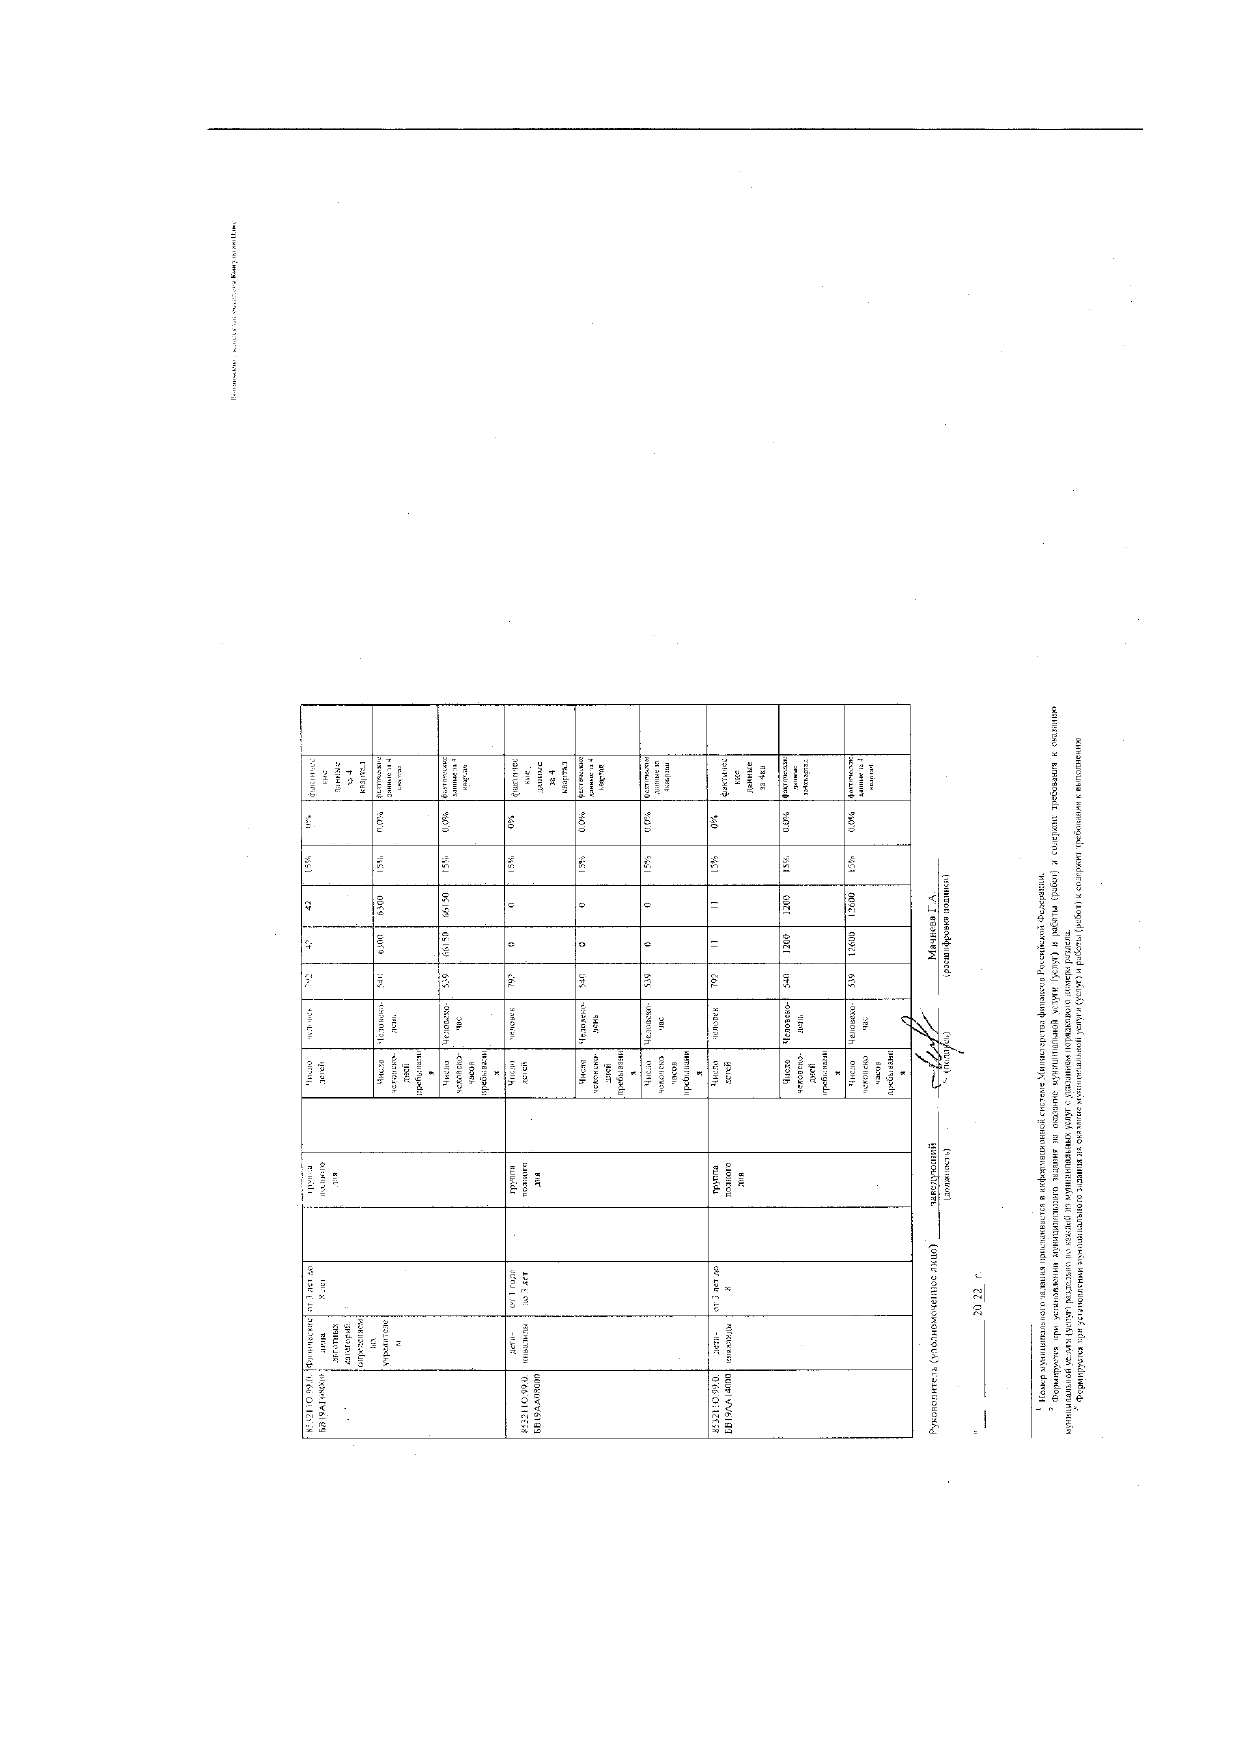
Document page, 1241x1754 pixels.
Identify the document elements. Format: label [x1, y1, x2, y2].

picture [177, 118, 1152, 1496]
